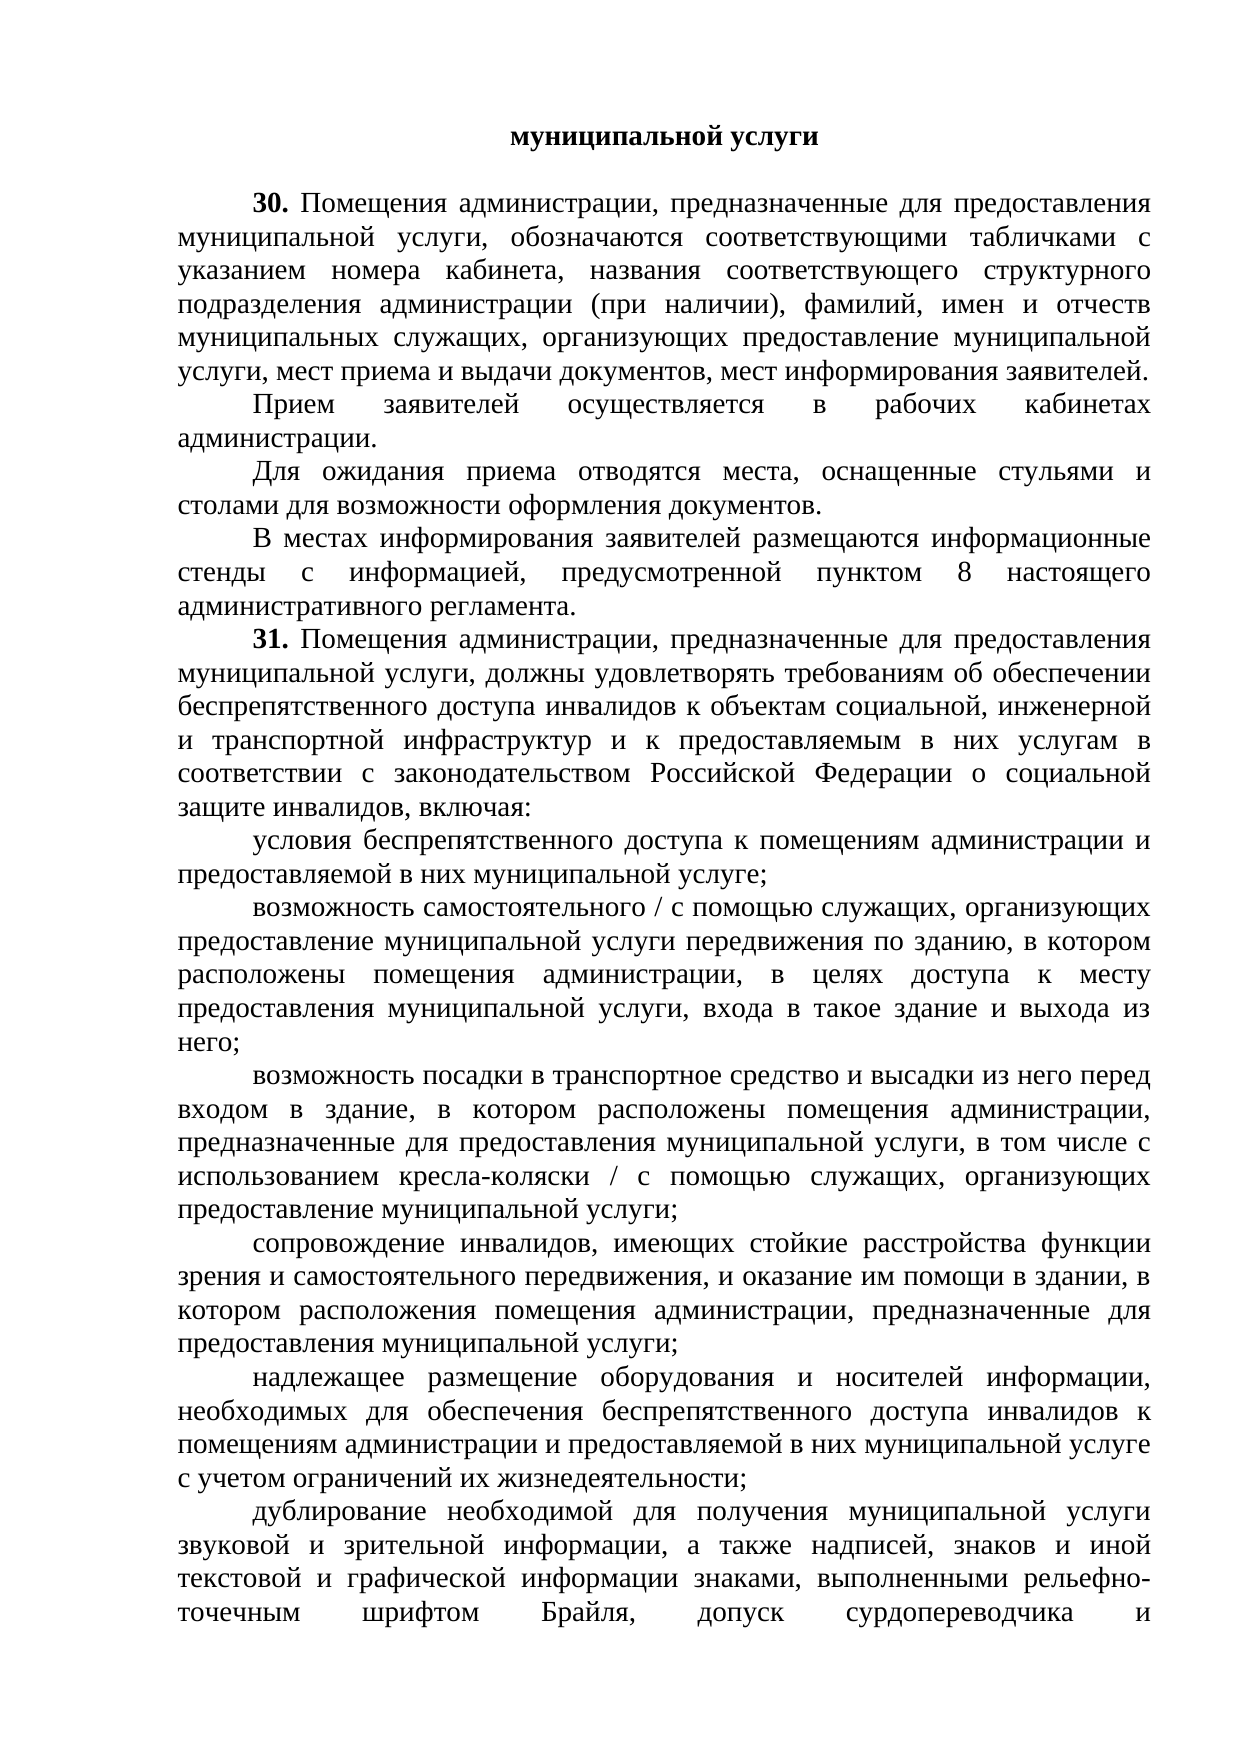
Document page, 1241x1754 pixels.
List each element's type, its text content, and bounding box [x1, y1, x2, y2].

text 30. Помещения администрации, предназначенные для предоставления муниципальной услуги, обозначаются соответствующими табличками с указанием номера кабинета, названия соответствующего структурного подразделения администрации (при наличии), фамилий, имен и отчеств муниципальных служащих, организующих предоставление муниципальной услуги, мест приема и выдачи документов, мест информирования заявителей. [177, 185, 1152, 386]
text Для ожидания приема отводятся места, оснащенные стульями и столами для возможности оформления документов. [177, 453, 1152, 521]
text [177, 1493, 1152, 1627]
text Прием заявителей осуществляется в рабочих кабинетах администрации. [177, 386, 1152, 453]
text сопровождение инвалидов, имеющих стойкие расстройства функции зрения и самостоятельного передвижения, и оказание им помощи в здании, в котором расположения помещения администрации, предназначенные для предоставления муниципальной услуги; [177, 1225, 1152, 1359]
text возможность посадки в транспортное средство и высадки из него перед входом в здание, в котором расположены помещения администрации, предназначенные для предоставления муниципальной услуги, в том числе с использованием кресла-коляски / с помощью служащих, организующих предоставление муниципальной услуги; [177, 1057, 1152, 1225]
text условия беспрепятственного доступа к помещениям администрации и предоставляемой в них муниципальной услуге; [177, 822, 1152, 889]
text надлежащее размещение оборудования и носителей информации, необходимых для обеспечения беспрепятственного доступа инвалидов к помещениям администрации и предоставляемой в них муниципальной услуге с учетом ограничений их жизнедеятельности; [177, 1359, 1152, 1493]
text муниципальной услуги [177, 118, 1152, 152]
text возможность самостоятельного / с помощью служащих, организующих предоставление муниципальной услуги передвижения по зданию, в котором расположены помещения администрации, в целях доступа к месту предоставления муниципальной услуги, входа в такое здание и выхода из него; [177, 889, 1152, 1057]
text 31. Помещения администрации, предназначенные для предоставления муниципальной услуги, должны удовлетворять требованиям об обеспечении беспрепятственного доступа инвалидов к объектам социальной, инженерной и транспортной инфраструктур и к предоставляемым в них услугам в соответствии с законодательством Российской Федерации о социальной защите инвалидов, включая: [177, 621, 1152, 822]
text В местах информирования заявителей размещаются информационные стенды с информацией, предусмотренной пунктом 8 настоящего административного регламента. [177, 521, 1152, 621]
